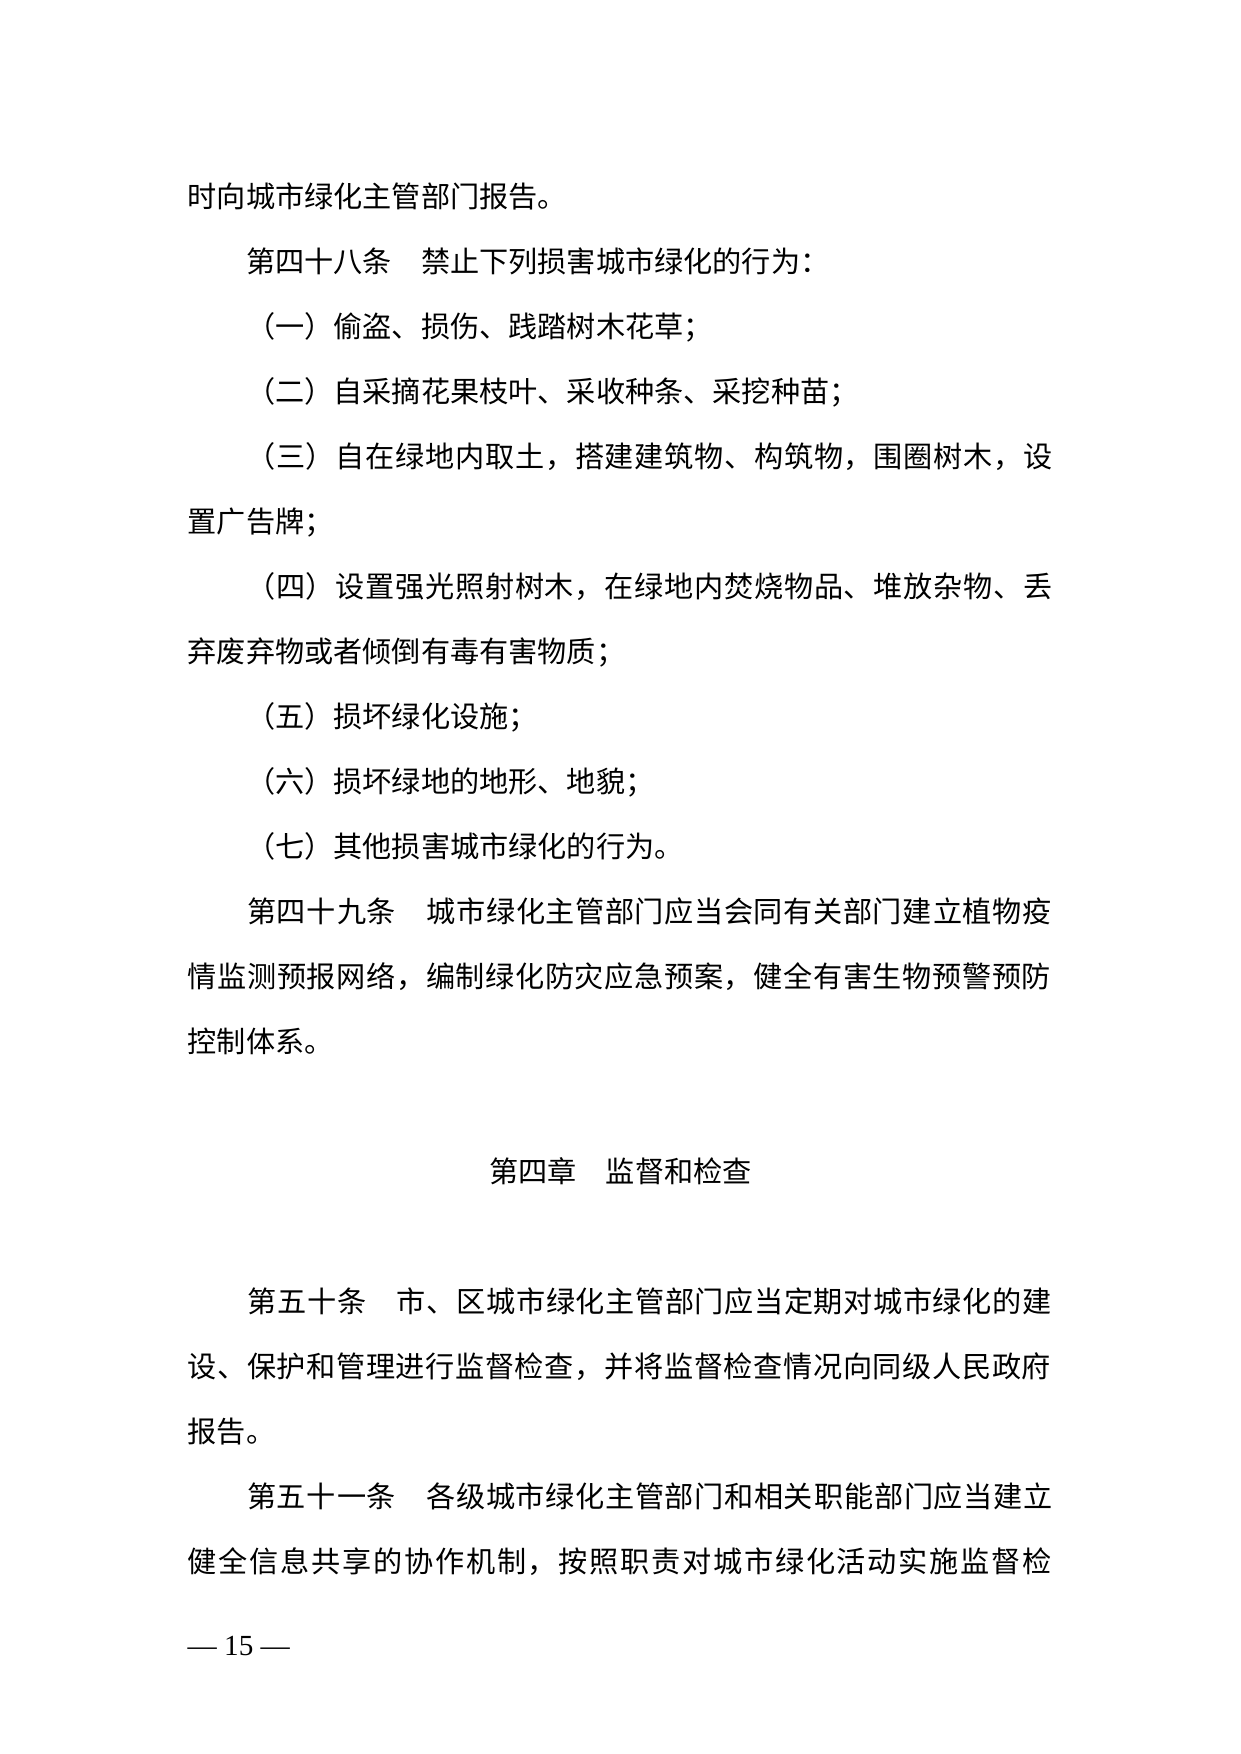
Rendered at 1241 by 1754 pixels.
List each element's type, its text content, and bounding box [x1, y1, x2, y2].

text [187, 162, 1053, 227]
list （二）自采摘花果枝叶、采收种条、采挖种苗； [187, 357, 1053, 422]
list （五）损坏绿化设施； [187, 682, 1053, 747]
text 第四章 监督和检查 [187, 1137, 1053, 1202]
list （三）自在绿地内取土，搭建建筑物、构筑物，围圈树木，设置广告牌； [187, 422, 1053, 552]
list （一）偷盗、损伤、践踏树木花草； [187, 292, 1053, 357]
text 第五十条 市、区城市绿化主管部门应当定期对城市绿化的建设、保护和管理进行监督检查，并将监督检查情况向同级人民政府报告。 [187, 1267, 1053, 1462]
text 第四十九条 城市绿化主管部门应当会同有关部门建立植物疫情监测预报网络，编制绿化防灾应急预案，健全有害生物预警预防控制体系。 [187, 877, 1053, 1072]
text 第四十八条 禁止下列损害城市绿化的行为： [187, 227, 1053, 292]
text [187, 1462, 1053, 1592]
list （四）设置强光照射树木，在绿地内焚烧物品、堆放杂物、丢弃废弃物或者倾倒有毒有害物质； [187, 552, 1053, 682]
list （七）其他损害城市绿化的行为。 [187, 812, 1053, 877]
list （六）损坏绿地的地形、地貌； [187, 747, 1053, 812]
